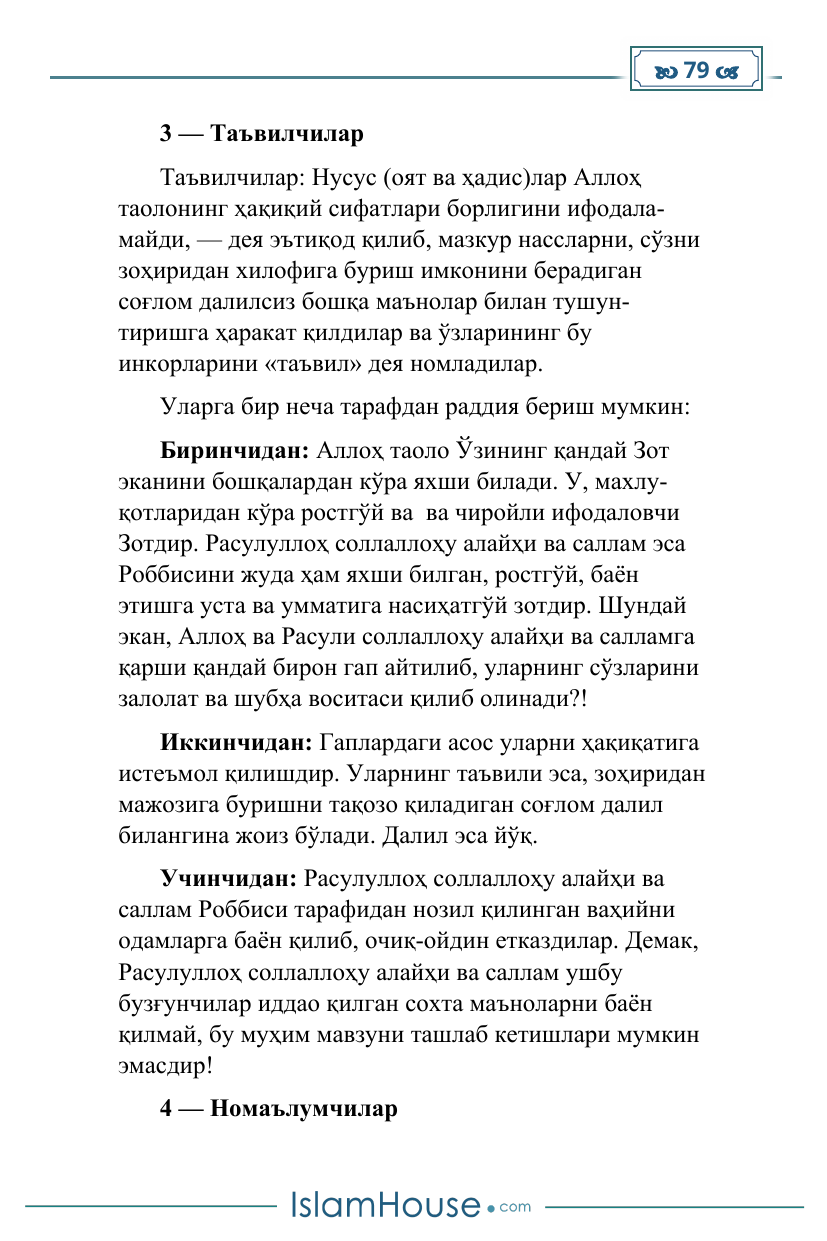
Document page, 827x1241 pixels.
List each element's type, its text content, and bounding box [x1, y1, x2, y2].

text Учинчидан: Расулуллоҳ соллаллоҳу алайҳи ва саллам Роббиси тарафидан нозил қилинган ваҳийни одамларга баён қилиб, очиқ-ойдин етказдилар. Демак, Расулуллоҳ соллаллоҳу алайҳи ва саллам ушбу бузғунчилар иддао қилган сохта маъноларни баён қилмай, бу муҳим мавзуни ташлаб кетишлари мумкин эмасдир! [118, 863, 709, 1078]
text Биринчидан: Аллоҳ таоло Ўзининг қандай Зот эканини бошқалардан кўра яхши билади. У, махлу-қотларидан кўра ростгўй ва ва чиройли ифодаловчи Зотдир. Расулуллоҳ соллаллоҳу алайҳи ва саллам эса Роббисини жуда ҳам яхши билган, ростгўй, баён этишга уста ва умматига насиҳатгўй зотдир. Шундай экан, Аллоҳ ва Расули соллаллоҳу алайҳи ва салламга қарши қандай бирон гап айтилиб, уларнинг сўзларини залолат ва шубҳа воситаси қилиб олинади?! [118, 435, 709, 712]
picture [18, 1186, 277, 1223]
text Иккинчидан: Гаплардаги асос уларни ҳақиқатига истеъмол қилишдир. Уларнинг таъвили эса, зоҳиридан мажозига буришни тақозо қиладиган соғлом далил билангина жоиз бўлади. Далил эса йўқ. [118, 727, 709, 849]
subtitle 3 — Таъвилчилар [118, 118, 709, 147]
text Уларга бир неча тарафдан раддия бериш мумкин: [118, 391, 709, 420]
picture [284, 1186, 805, 1224]
text Таъвилчилар: Нусус (оят ва ҳадис)лар Аллоҳ таолонинг ҳақиқий сифатлари борлигини ифодала-майди, — дея эътиқод қилиб, мазкур нассларни, сўзни зоҳиридан хилофига буриш имконини берадиган соғлом далилсиз бошқа маънолар билан тушун-тиришга ҳаракат қилдилар ва ўзларининг бу инкорларини «таъвил» дея номладилар. [118, 162, 709, 377]
subtitle 4 — Номаълумчилар [118, 1093, 709, 1122]
